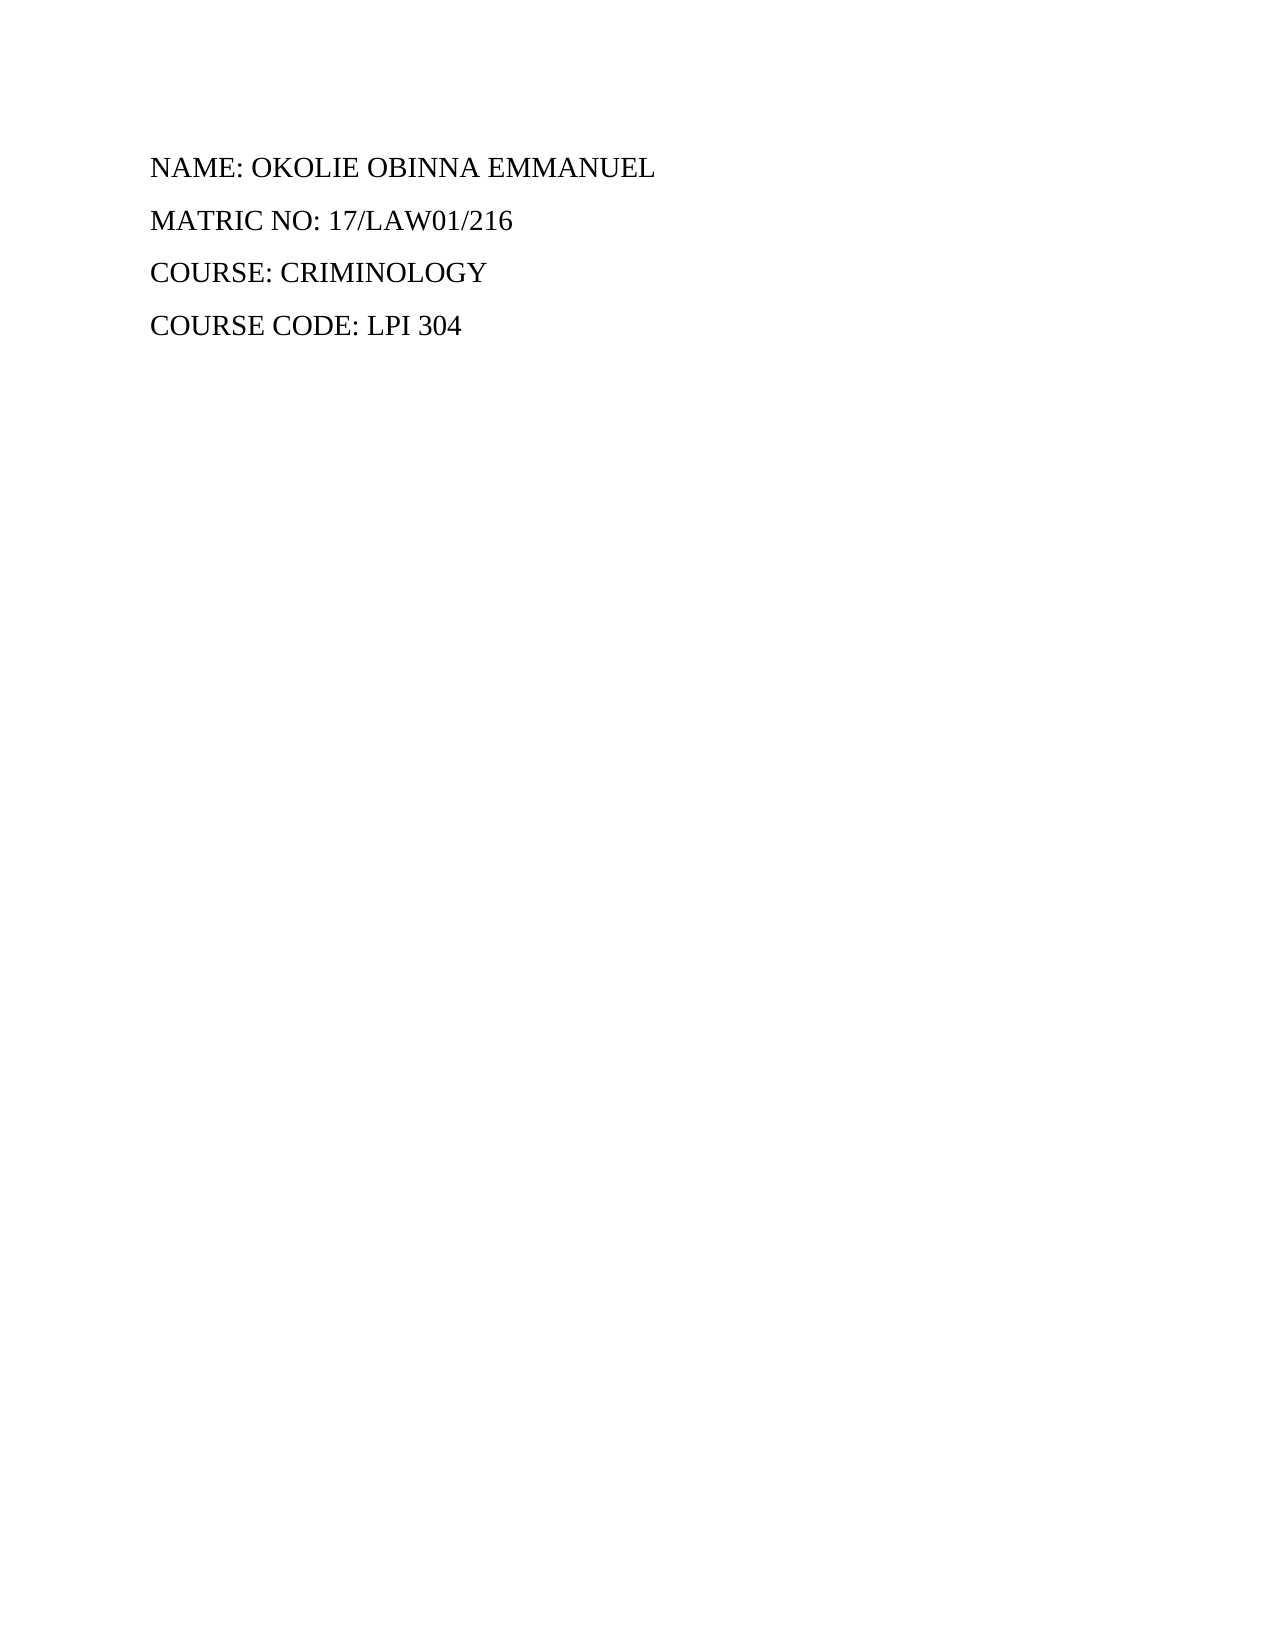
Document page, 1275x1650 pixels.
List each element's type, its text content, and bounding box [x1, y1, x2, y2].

text NAME: OKOLIE OBINNA EMMANUEL [150, 150, 1125, 183]
text COURSE CODE: LPI 304 [150, 308, 1125, 342]
text MATRIC NO: 17/LAW01/216 [150, 203, 1125, 236]
text COURSE: CRIMINOLOGY [150, 256, 1125, 289]
